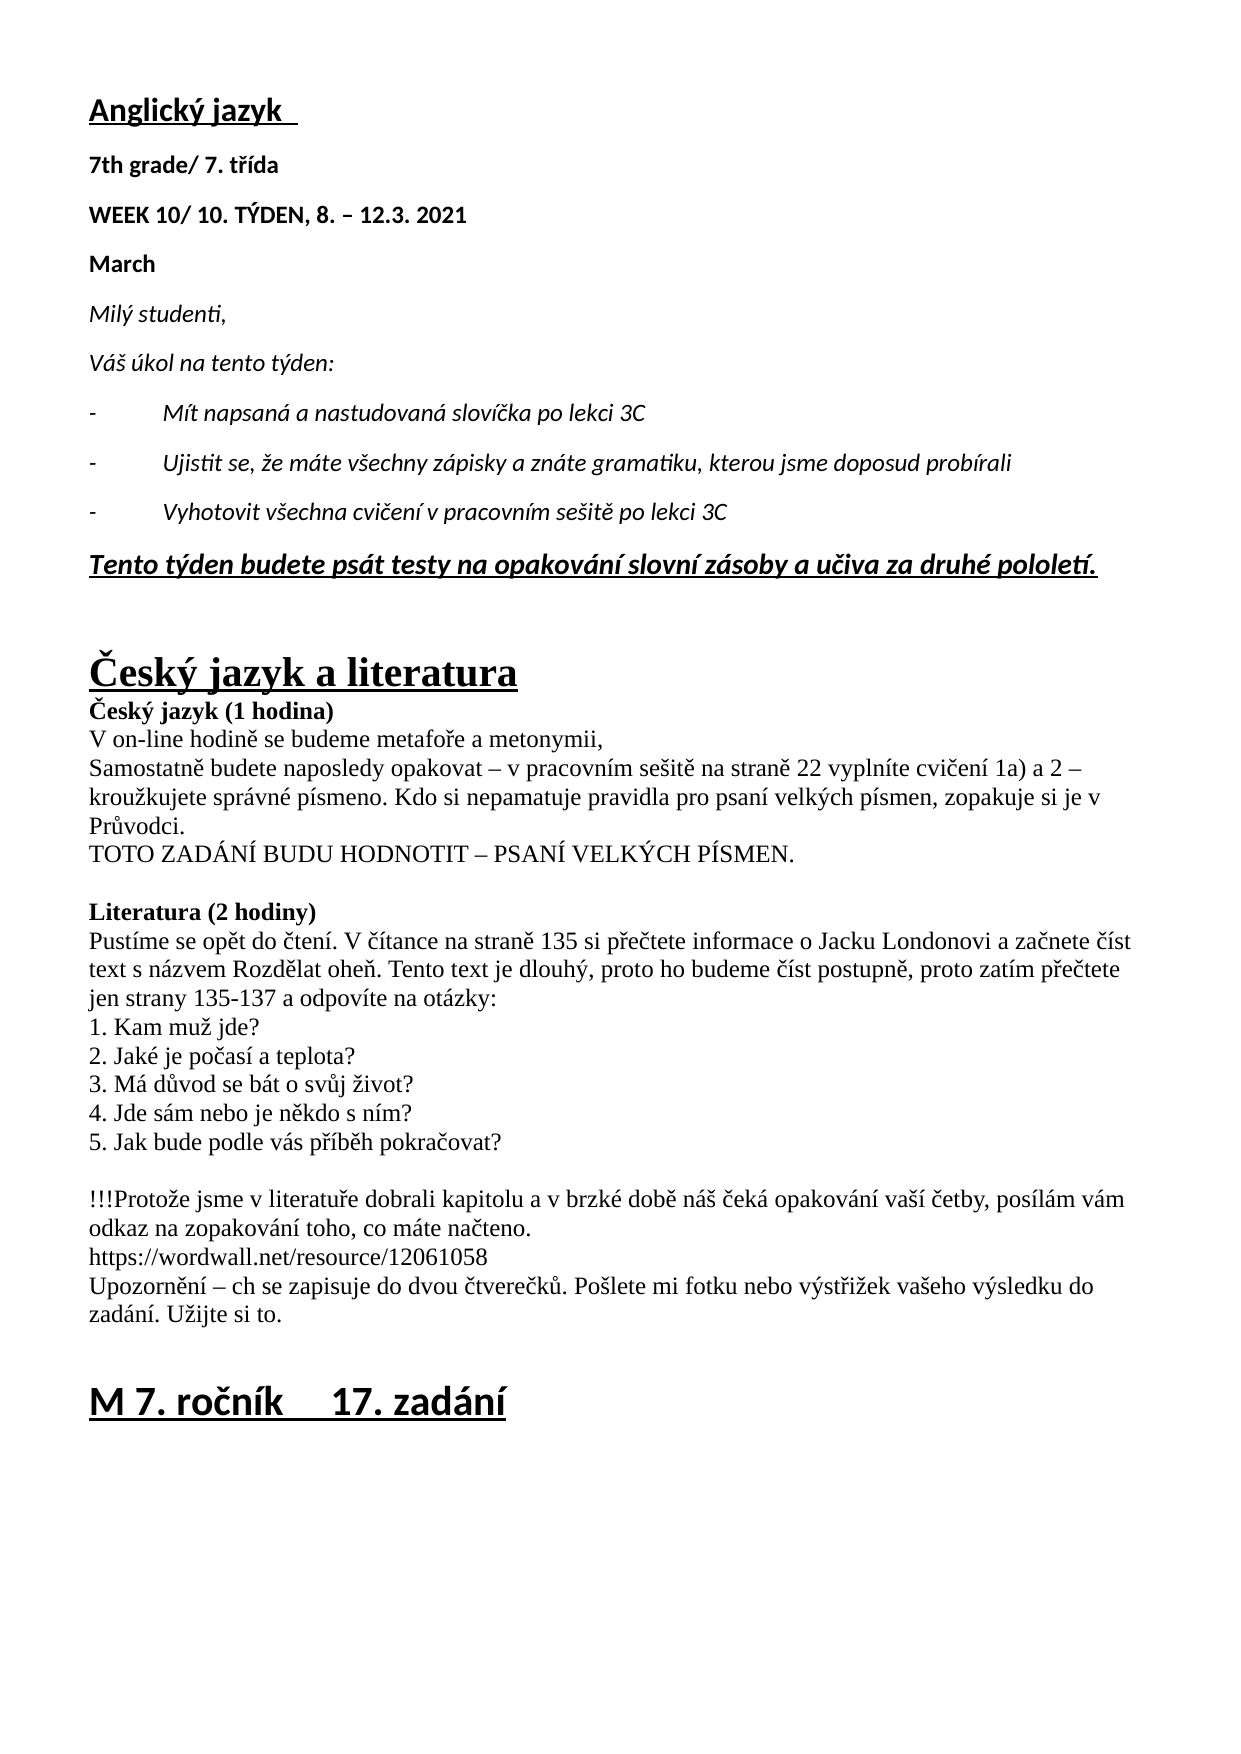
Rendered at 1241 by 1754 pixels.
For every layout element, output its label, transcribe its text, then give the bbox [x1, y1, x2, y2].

text M 7. ročník 17. zadání [89, 1375, 1152, 1426]
text Samostatně budete naposledy opakovat – v pracovním sešitě na straně 22 vyplníte cvičení 1a) a 2 – kroužkujete správné písmeno. Kdo si nepamatuje pravidla pro psaní velkých písmen, zopakuje si je v Průvodci. [89, 753, 1152, 839]
text WEEK 10/ 10. TÝDEN, 8. – 12.3. 2021 [89, 199, 1152, 229]
text Český jazyk a literatura [89, 648, 1152, 696]
text 4. Jde sám nebo je někdo s ním? [89, 1098, 1152, 1127]
text Český jazyk (1 hodina) [89, 696, 1152, 724]
text https://wordwall.net/resource/12061058 [89, 1242, 1152, 1271]
text V on-line hodině se budeme metafoře a metonymii, [89, 724, 1152, 753]
text 1. Kam muž jde? [89, 1012, 1152, 1041]
text - Mít napsaná a nastudovaná slovíčka po lekci 3C [89, 397, 1152, 428]
text Váš úkol na tento týden: [89, 348, 1152, 378]
text Milý studenti, [89, 298, 1152, 328]
text Literatura (2 hodiny) [89, 897, 1152, 926]
text March [89, 248, 1152, 279]
text 5. Jak bude podle vás příběh pokračovat? [89, 1127, 1152, 1156]
text - Vyhotovit všechna cvičení v pracovním sešitě po lekci 3C [89, 496, 1152, 527]
text Upozornění – ch se zapisuje do dvou čtverečků. Pošlete mi fotku nebo výstřižek vašeho výsledku do zadání. Užijte si to. [89, 1271, 1152, 1328]
text Anglický jazyk [89, 89, 1152, 129]
text - Ujistit se, že máte všechny zápisky a znáte gramatiku, kterou jsme doposud probírali [89, 447, 1152, 477]
text TOTO ZADÁNÍ BUDU HODNOTIT – PSANÍ VELKÝCH PÍSMEN. [89, 839, 1152, 868]
text !!!Protože jsme v literatuře dobrali kapitolu a v brzké době náš čeká opakování vaší četby, posílám vám odkaz na zopakování toho, co máte načteno. [89, 1184, 1152, 1242]
text Tento týden budete psát testy na opakování slovní zásoby a učiva za druhé pololetí. [89, 546, 1152, 582]
text 3. Má důvod se bát o svůj život? [89, 1069, 1152, 1098]
text 2. Jaké je počasí a teplota? [89, 1041, 1152, 1069]
text Pustíme se opět do čtení. V čítance na straně 135 si přečtete informace o Jacku Londonovi a začnete číst text s názvem Rozdělat oheň. Tento text je dlouhý, proto ho budeme číst postupně, proto zatím přečtete jen strany 135-137 a odpovíte na otázky: [89, 926, 1152, 1012]
text 7th grade/ 7. třída [89, 149, 1152, 180]
